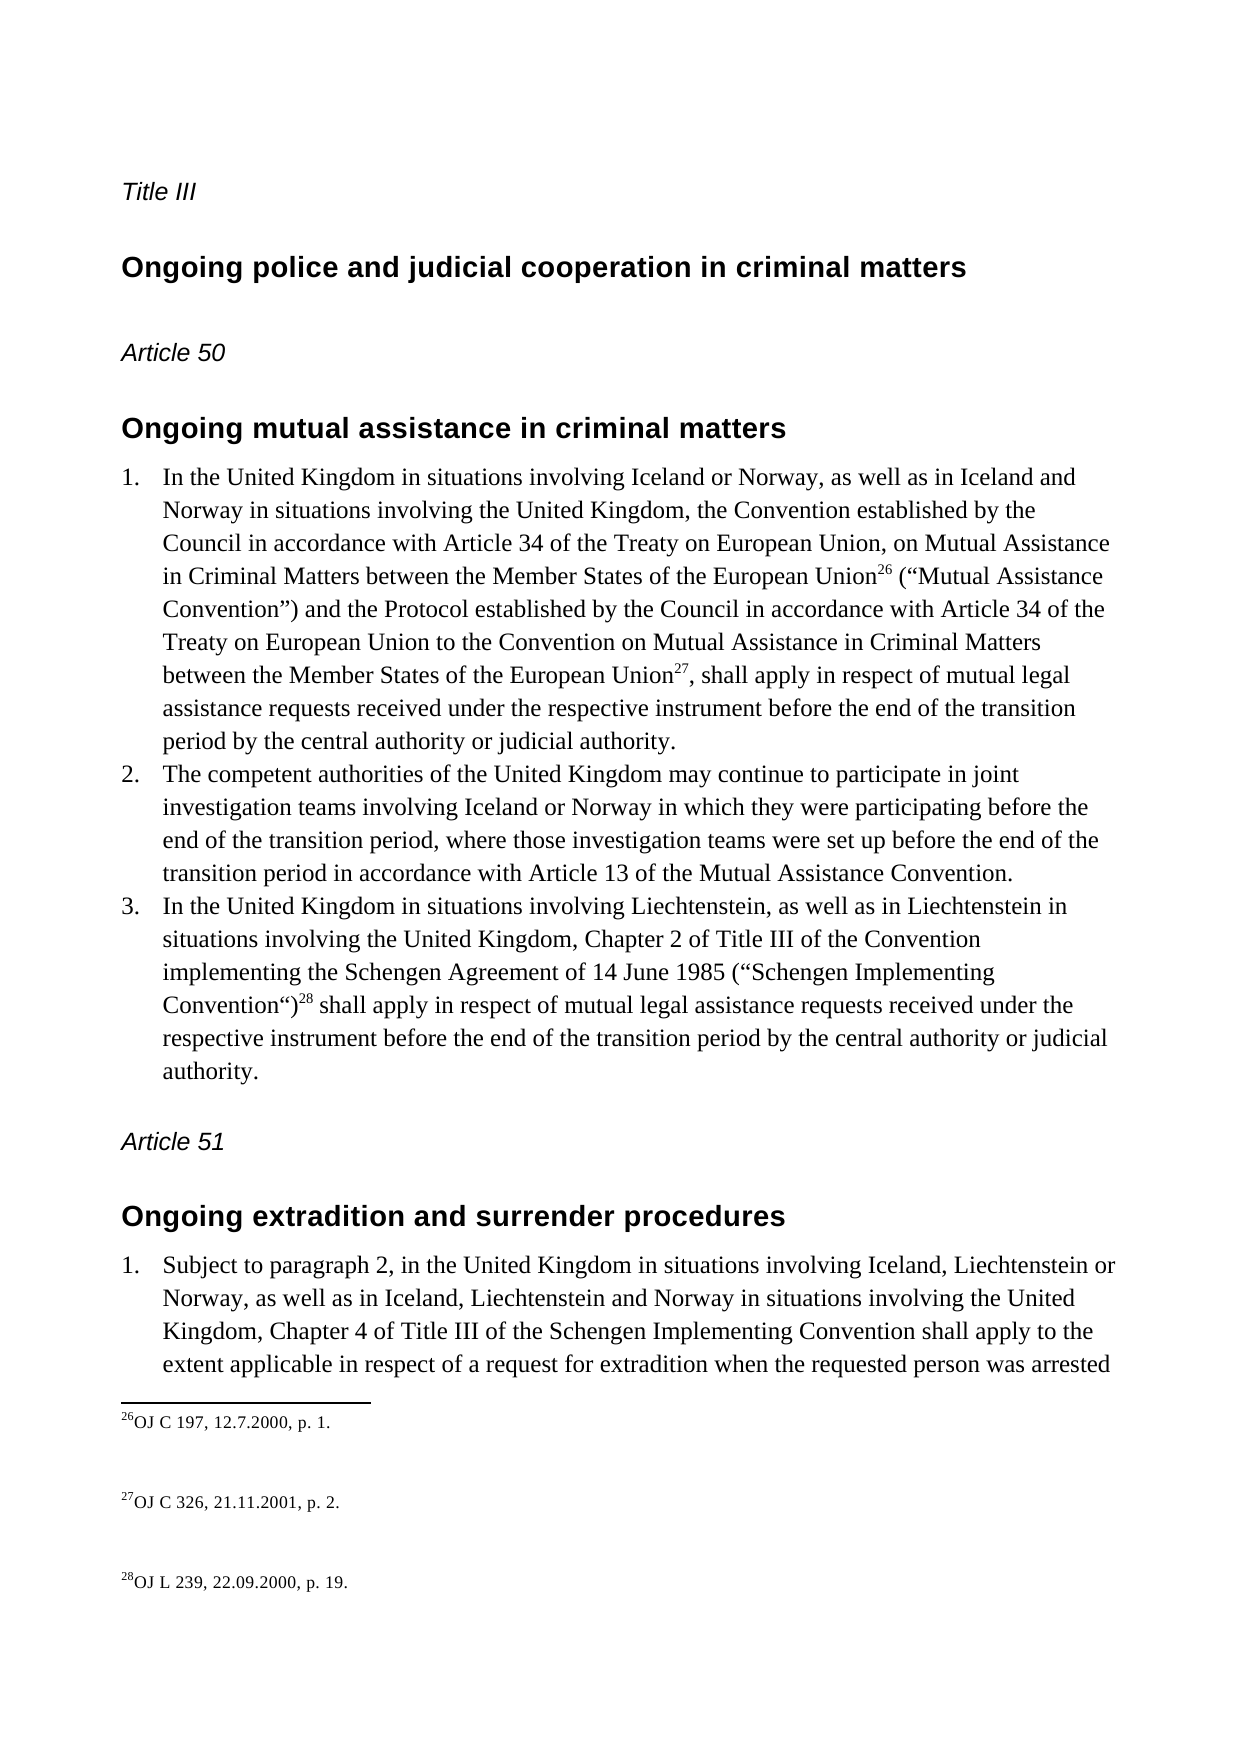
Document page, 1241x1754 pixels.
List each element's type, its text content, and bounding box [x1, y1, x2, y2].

list 3. In the United Kingdom in situations involving Liechtenstein, as well as in Liechtenstein in situations involving the United Kingdom, Chapter 2 of Title III of the Convention implementing the Schengen Agreement of 14 June 1985 (“Schengen Implementing Convention“) shall apply in respect of mutual legal assistance requests received under the respective instrument before the end of the transition period by the central authority or judicial authority. [121, 891, 1119, 1085]
text Article 50 [121, 338, 1119, 367]
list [121, 1250, 1119, 1378]
subtitle Ongoing police and judicial cooperation in criminal matters [121, 250, 1119, 283]
text Title III [121, 177, 1119, 206]
subtitle Ongoing mutual assistance in criminal matters [121, 411, 1119, 444]
list 1. In the United Kingdom in situations involving Iceland or Norway, as well as in Iceland and Norway in situations involving the United Kingdom, the Convention established by the Council in accordance with Article 34 of the Treaty on European Union, on Mutual Assistance in Criminal Matters between the Member States of the European Union (“Mutual Assistance Convention”) and the Protocol established by the Council in accordance with Article 34 of the Treaty on European Union to the Convention on Mutual Assistance in Criminal Matters between the Member States of the European Union, shall apply in respect of mutual legal assistance requests received under the respective instrument before the end of the transition period by the central authority or judicial authority. [121, 462, 1119, 755]
text Article 51 [121, 1127, 1119, 1155]
subtitle Ongoing extradition and surrender procedures [121, 1199, 1119, 1233]
list 2. The competent authorities of the United Kingdom may continue to participate in joint investigation teams involving Iceland or Norway in which they were participating before the end of the transition period, where those investigation teams were set up before the end of the transition period in accordance with Article 13 of the Mutual Assistance Convention. [121, 759, 1119, 887]
